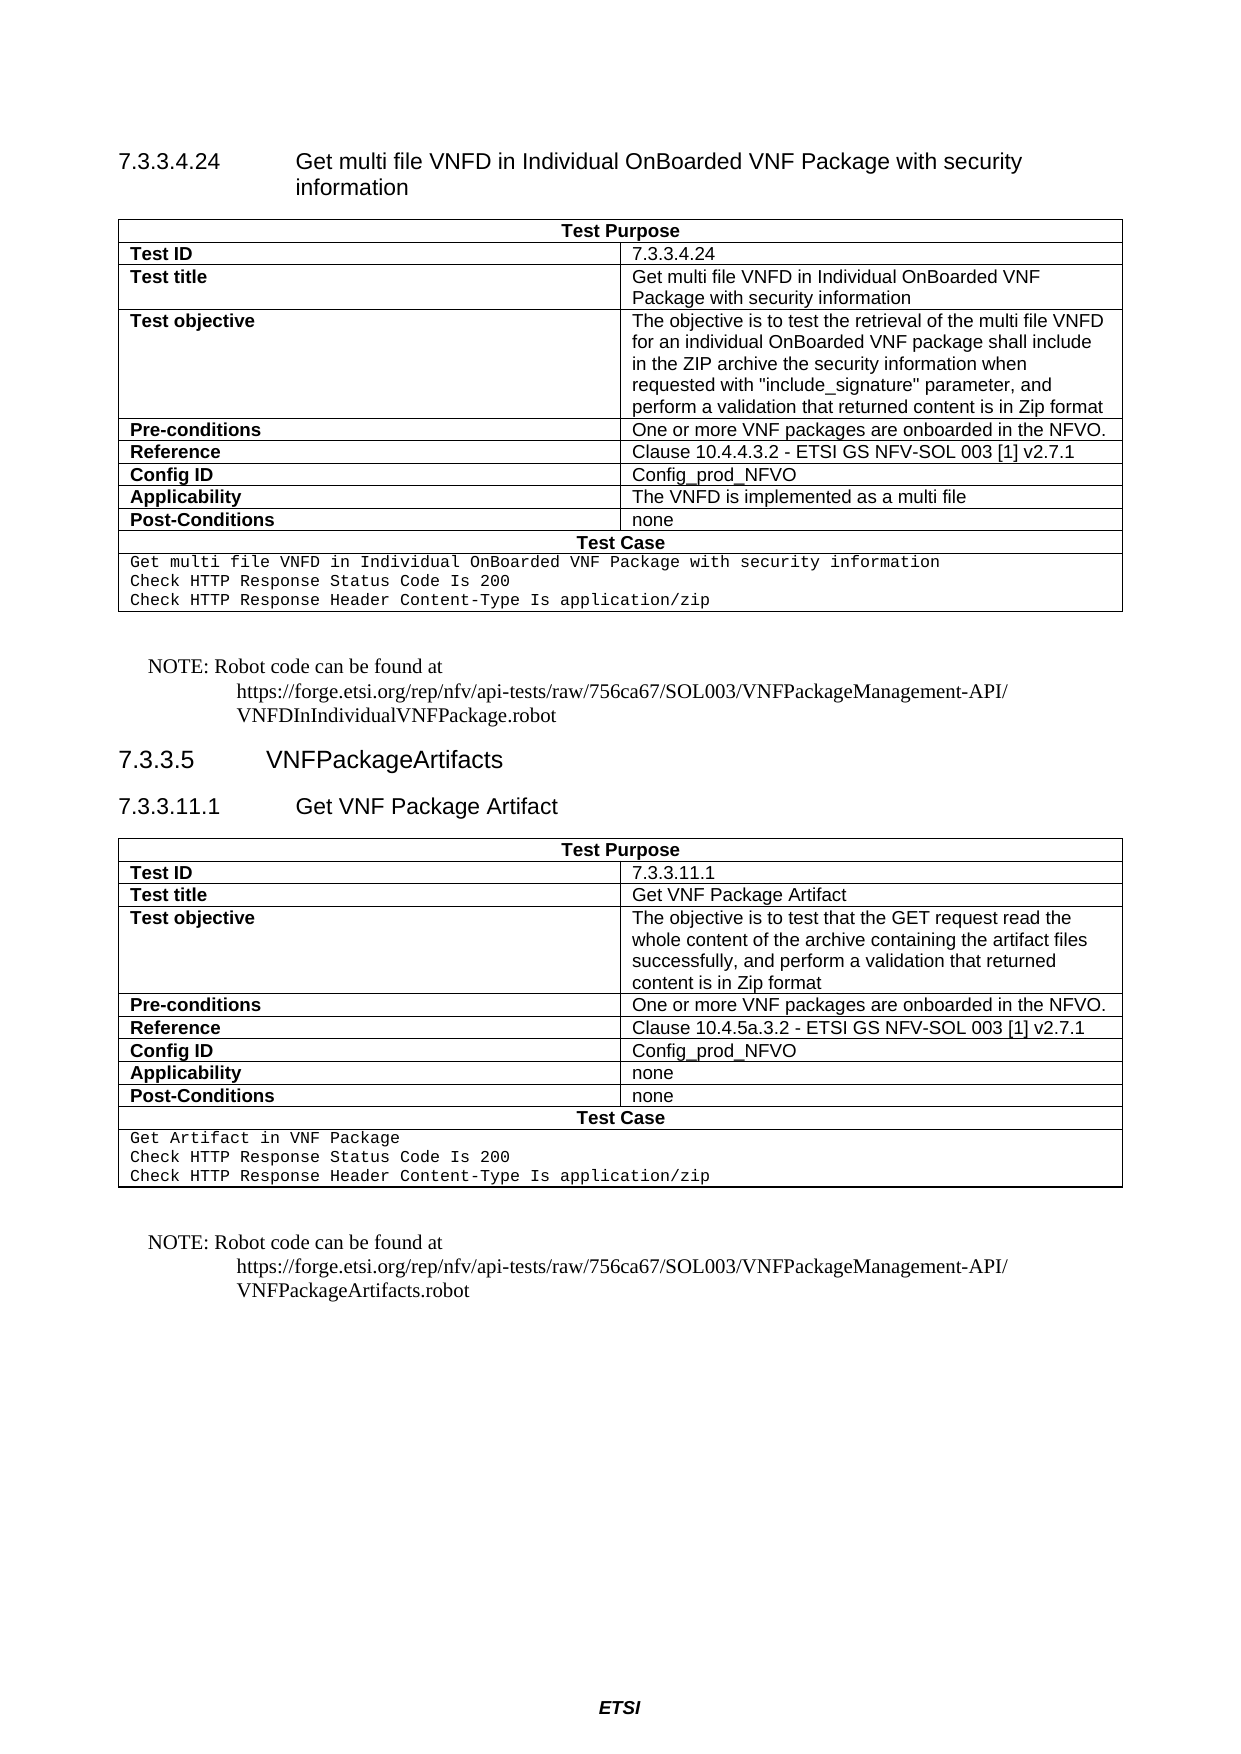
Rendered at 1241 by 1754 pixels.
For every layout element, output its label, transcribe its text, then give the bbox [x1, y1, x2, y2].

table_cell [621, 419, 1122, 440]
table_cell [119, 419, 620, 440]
text NOTE: Robot code can be found at https://forge.etsi.org/rep/nfv/api-tests/raw/756ca67/SOL003/VNFPackageManagement-API/VNFPackageArtifacts.robot [148, 1230, 1122, 1302]
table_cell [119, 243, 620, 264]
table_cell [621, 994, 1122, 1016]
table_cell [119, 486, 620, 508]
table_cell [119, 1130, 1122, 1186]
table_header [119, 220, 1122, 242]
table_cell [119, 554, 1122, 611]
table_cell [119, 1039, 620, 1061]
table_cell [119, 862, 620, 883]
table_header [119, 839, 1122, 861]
subtitle 7.3.3.4.24 Get multi file VNFD in Individual OnBoarded VNF Package with security information [118, 148, 1122, 200]
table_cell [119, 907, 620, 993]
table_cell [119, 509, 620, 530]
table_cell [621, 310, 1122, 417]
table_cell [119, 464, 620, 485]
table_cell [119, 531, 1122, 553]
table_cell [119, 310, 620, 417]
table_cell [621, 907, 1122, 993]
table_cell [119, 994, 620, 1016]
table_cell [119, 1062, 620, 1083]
text NOTE: Robot code can be found at https://forge.etsi.org/rep/nfv/api-tests/raw/756ca67/SOL003/VNFPackageManagement-API/VNFDInIndividualVNFPackage.robot [148, 654, 1122, 727]
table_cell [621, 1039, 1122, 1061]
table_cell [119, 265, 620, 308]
subtitle 7.3.3.5 VNFPackageArtifacts [118, 745, 1122, 774]
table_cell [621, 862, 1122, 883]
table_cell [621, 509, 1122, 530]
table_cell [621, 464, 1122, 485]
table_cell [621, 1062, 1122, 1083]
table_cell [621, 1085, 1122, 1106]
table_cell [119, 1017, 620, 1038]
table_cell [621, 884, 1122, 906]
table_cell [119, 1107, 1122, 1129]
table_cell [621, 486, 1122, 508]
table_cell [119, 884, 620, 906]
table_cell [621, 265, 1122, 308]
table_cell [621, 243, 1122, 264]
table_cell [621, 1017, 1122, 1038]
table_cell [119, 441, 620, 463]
subtitle 7.3.3.11.1 Get VNF Package Artifact [118, 793, 1122, 819]
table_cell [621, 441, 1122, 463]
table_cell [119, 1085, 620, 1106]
